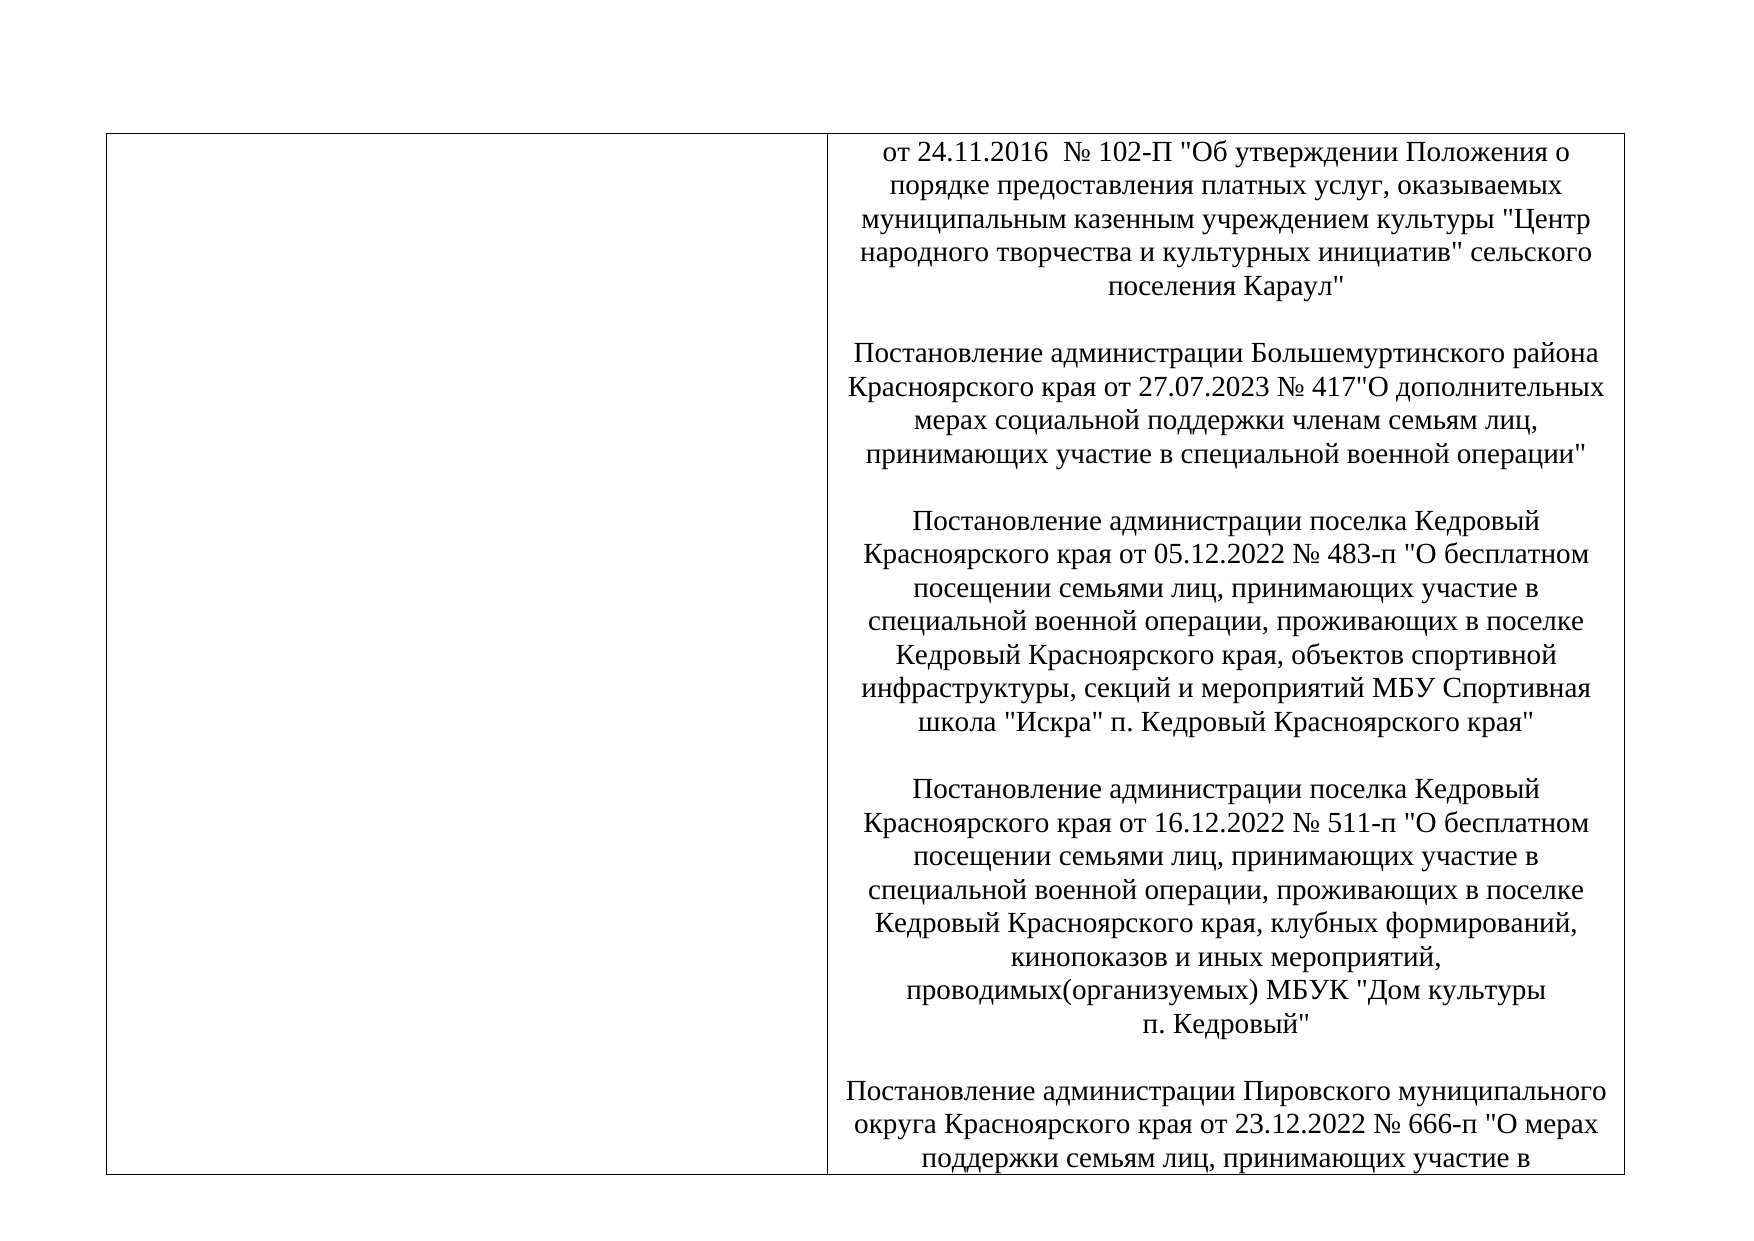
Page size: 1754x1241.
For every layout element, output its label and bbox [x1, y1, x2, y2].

table_cell [828, 134, 1624, 1174]
table_cell [107, 134, 827, 1174]
